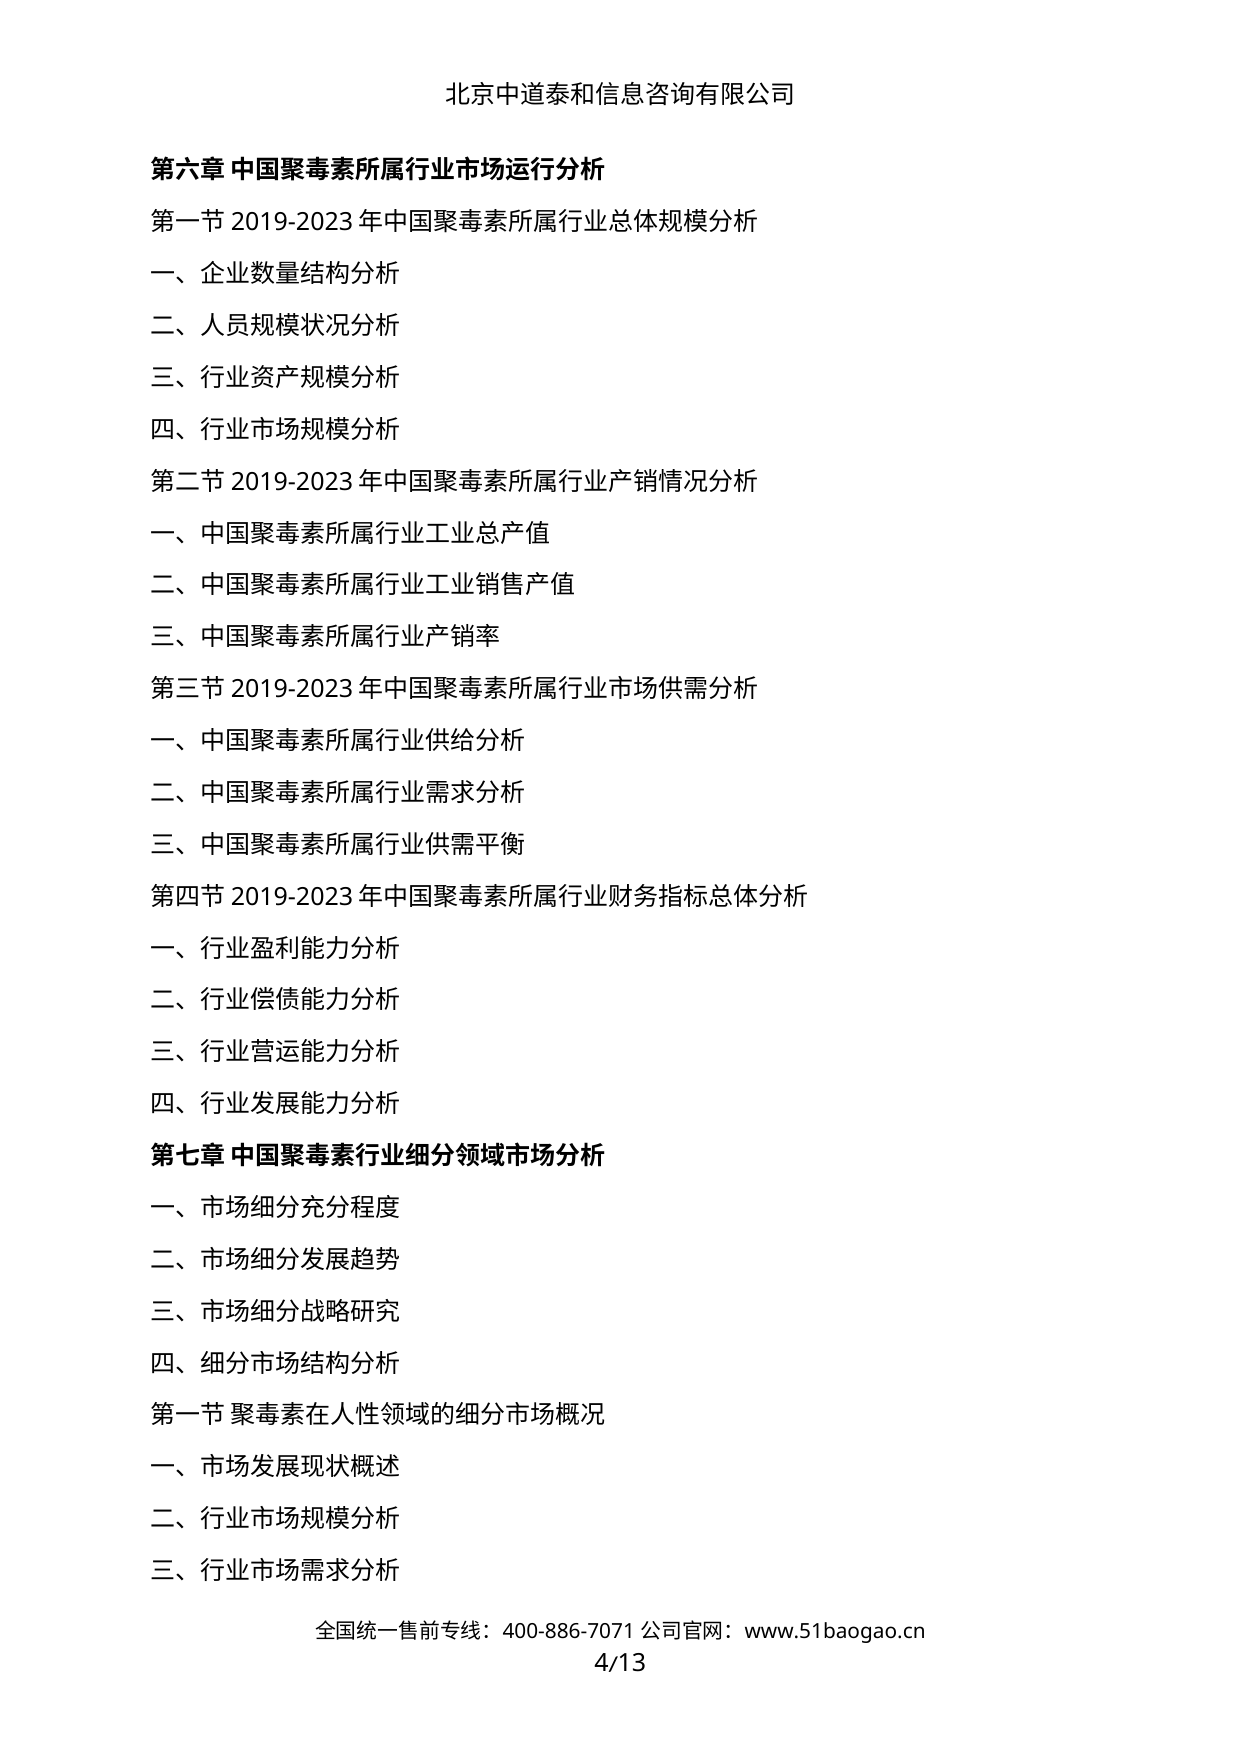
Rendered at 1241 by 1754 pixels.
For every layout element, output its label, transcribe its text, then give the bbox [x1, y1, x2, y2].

text 第六章 中国聚毒素所属行业市场运行分析 [150, 150, 1090, 186]
text 二、中国聚毒素所属行业需求分析 [150, 772, 1090, 809]
text 二、行业偿债能力分析 [150, 980, 1090, 1016]
text 第二节 2019-2023年中国聚毒素所属行业产销情况分析 [150, 461, 1090, 497]
text 第四节 2019-2023年中国聚毒素所属行业财务指标总体分析 [150, 876, 1090, 912]
text 第七章 中国聚毒素行业细分领域市场分析 [150, 1136, 1090, 1172]
text 一、企业数量结构分析 [150, 254, 1090, 290]
text 三、行业资产规模分析 [150, 357, 1090, 394]
text 一、中国聚毒素所属行业供给分析 [150, 721, 1090, 757]
text 四、行业发展能力分析 [150, 1084, 1090, 1120]
text 一、市场发展现状概述 [150, 1447, 1090, 1483]
text 三、中国聚毒素所属行业产销率 [150, 617, 1090, 653]
text 三、行业营运能力分析 [150, 1032, 1090, 1068]
text 二、行业市场规模分析 [150, 1499, 1090, 1535]
text 三、市场细分战略研究 [150, 1291, 1090, 1327]
text 第三节 2019-2023年中国聚毒素所属行业市场供需分析 [150, 669, 1090, 705]
text 一、中国聚毒素所属行业工业总产值 [150, 513, 1090, 549]
text 一、行业盈利能力分析 [150, 928, 1090, 964]
text 三、行业市场需求分析 [150, 1551, 1090, 1587]
text 二、人员规模状况分析 [150, 306, 1090, 342]
text 一、市场细分充分程度 [150, 1187, 1090, 1224]
text 四、细分市场结构分析 [150, 1343, 1090, 1379]
text 二、市场细分发展趋势 [150, 1239, 1090, 1276]
text 第一节 2019-2023年中国聚毒素所属行业总体规模分析 [150, 202, 1090, 238]
text 二、中国聚毒素所属行业工业销售产值 [150, 565, 1090, 601]
text 第一节 聚毒素在人性领域的细分市场概况 [150, 1395, 1090, 1431]
text 四、行业市场规模分析 [150, 409, 1090, 446]
text 三、中国聚毒素所属行业供需平衡 [150, 824, 1090, 861]
